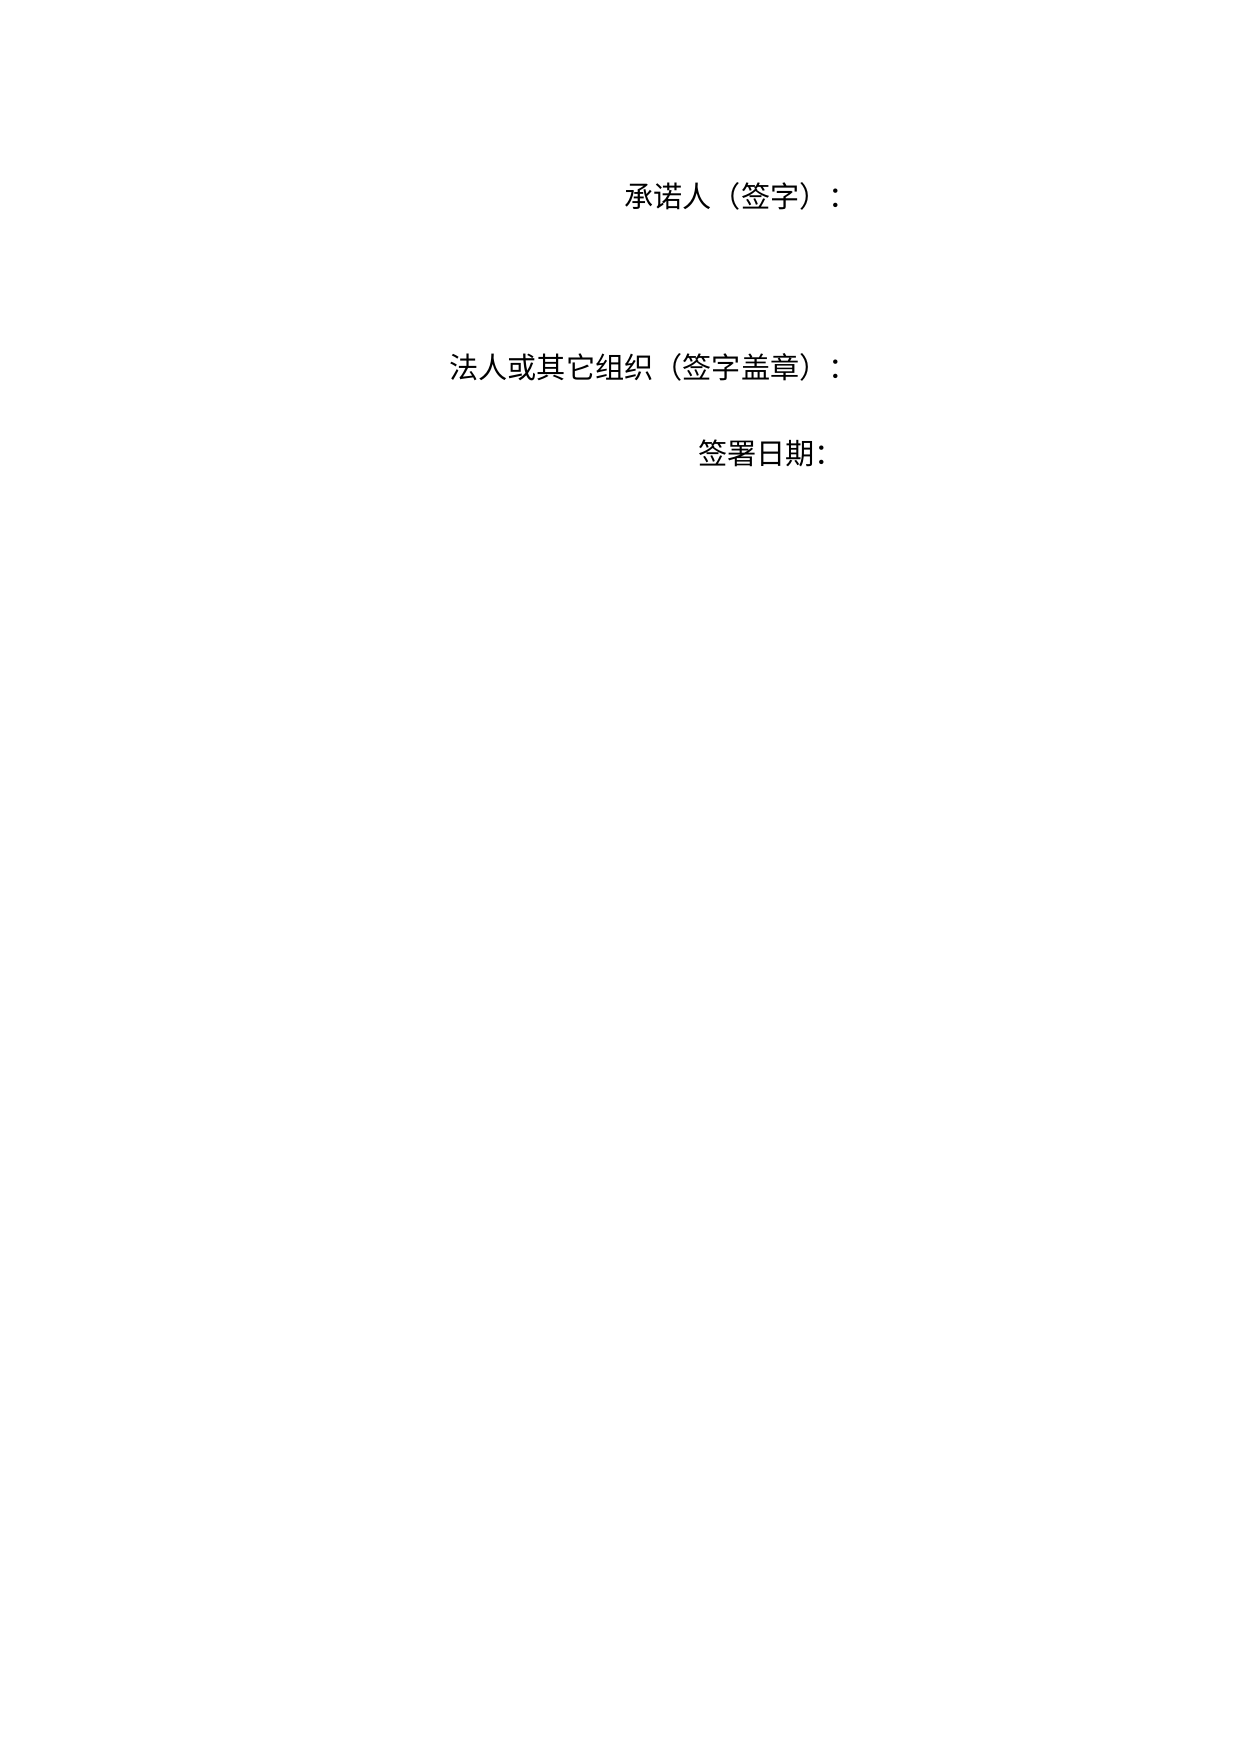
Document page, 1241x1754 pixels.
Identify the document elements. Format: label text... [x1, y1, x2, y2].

text 签署日期： [187, 419, 1053, 484]
text 法人或其它组织（签字盖章）： [187, 333, 1053, 398]
text 承诺人（签字）： [187, 162, 1053, 227]
